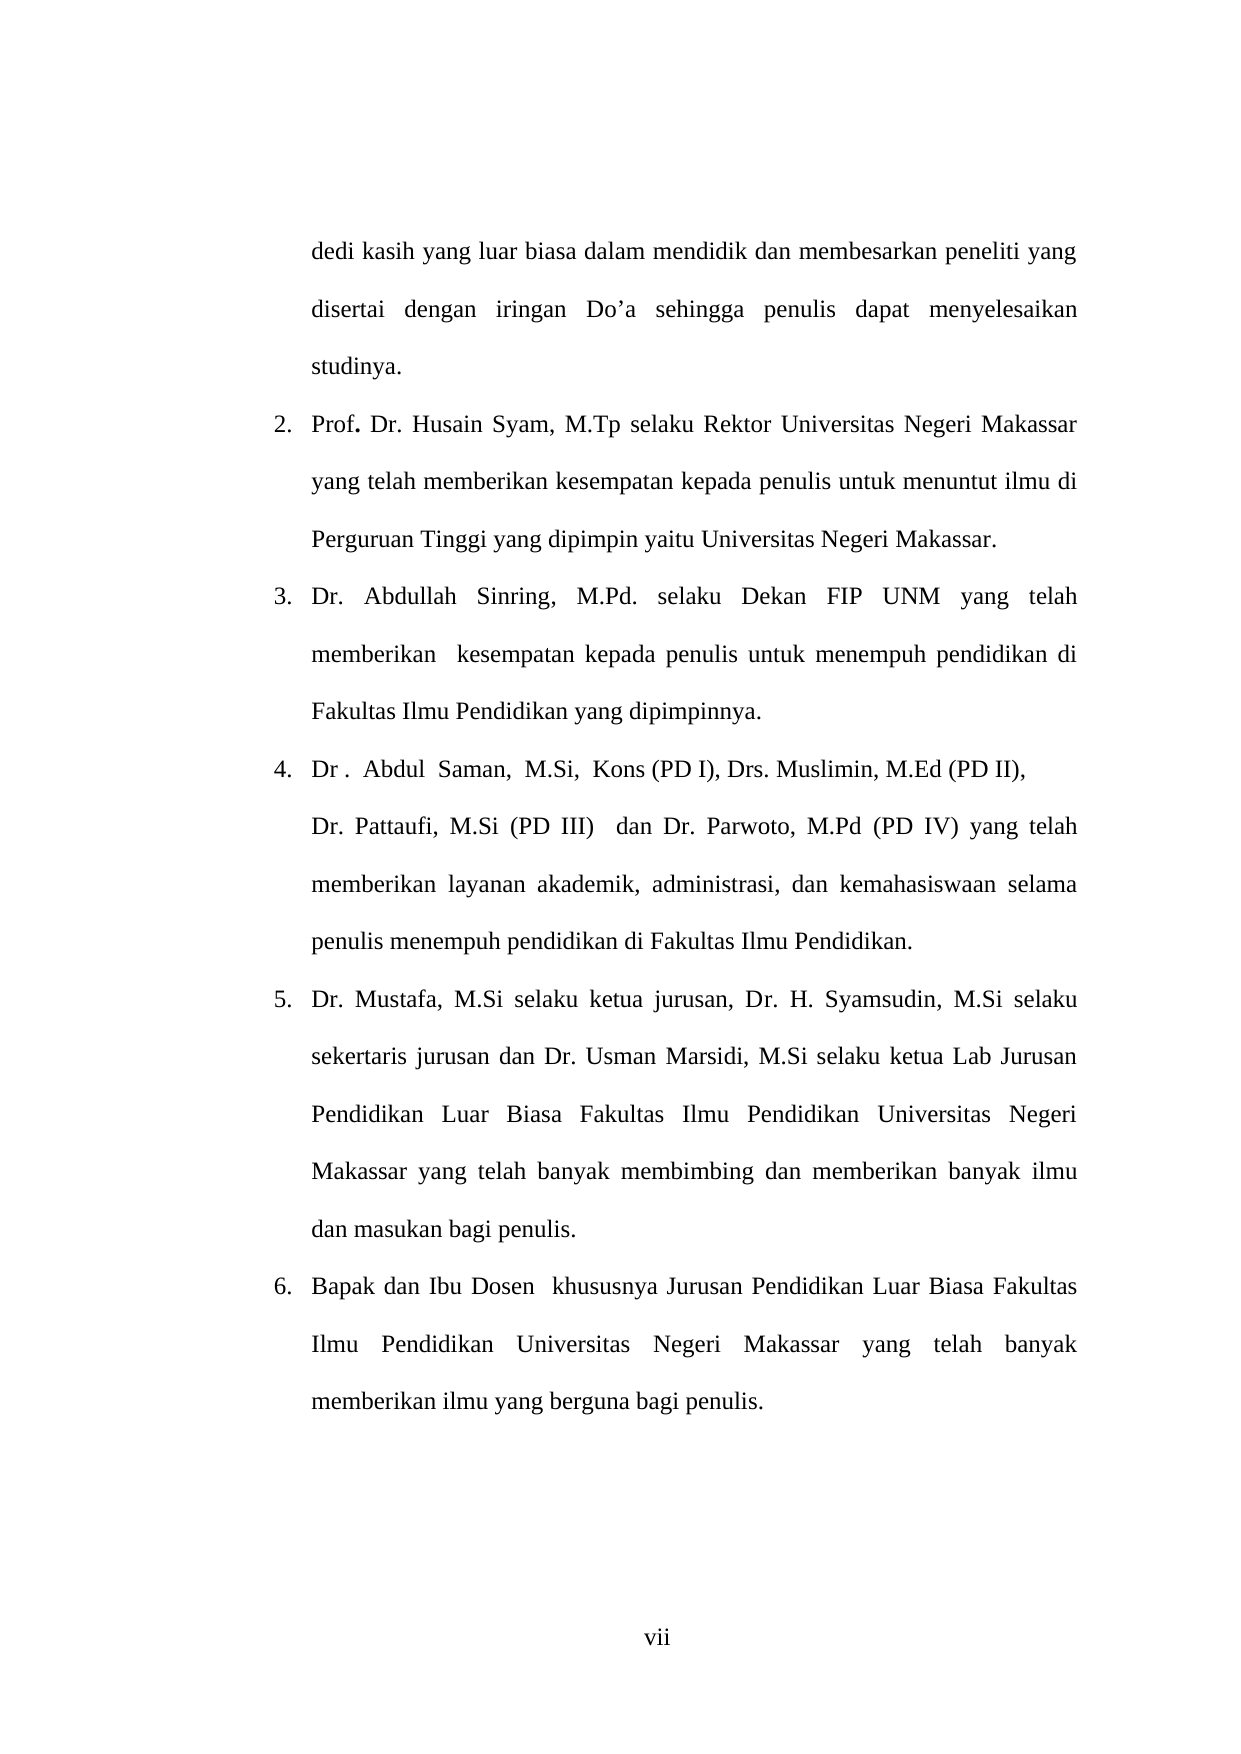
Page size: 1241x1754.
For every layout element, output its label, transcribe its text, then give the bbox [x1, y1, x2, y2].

list Dr. Mustafa, M.Si selaku ketua jurusan, Dr. H. Syamsudin, M.Si selaku sekertaris jurusan dan Dr. Usman Marsidi, M.Si selaku ketua Lab Jurusan Pendidikan Luar Biasa Fakultas Ilmu Pendidikan Universitas Negeri Makassar yang telah banyak membimbing dan memberikan banyak ilmu dan masukan bagi penulis. [274, 984, 1078, 1242]
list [274, 236, 1078, 380]
list Dr. Pattaufi, M.Si (PD III) dan Dr. Parwoto, M.Pd (PD IV) yang telah memberikan layanan akademik, administrasi, dan kemahasiswaan selama penulis menempuh pendidikan di Fakultas Ilmu Pendidikan. [311, 811, 1078, 955]
list Bapak dan Ibu Dosen khususnya Jurusan Pendidikan Luar Biasa Fakultas Ilmu Pendidikan Universitas Negeri Makassar yang telah banyak memberikan ilmu yang berguna bagi penulis. [274, 1271, 1078, 1415]
list Dr . Abdul Saman, M.Si, Kons (PD I), Drs. Muslimin, M.Ed (PD II), [274, 754, 1078, 782]
list Prof. Dr. Husain Syam, M.Tp selaku Rektor Universitas Negeri Makassar yang telah memberikan kesempatan kepada penulis untuk menuntut ilmu di Perguruan Tinggi yang dipimpin yaitu Universitas Negeri Makassar. [274, 409, 1078, 552]
list Dr. Abdullah Sinring, M.Pd. selaku Dekan FIP UNM yang telah memberikan kesempatan kepada penulis untuk menempuh pendidikan di Fakultas Ilmu Pendidikan yang dipimpinnya. [274, 581, 1078, 725]
